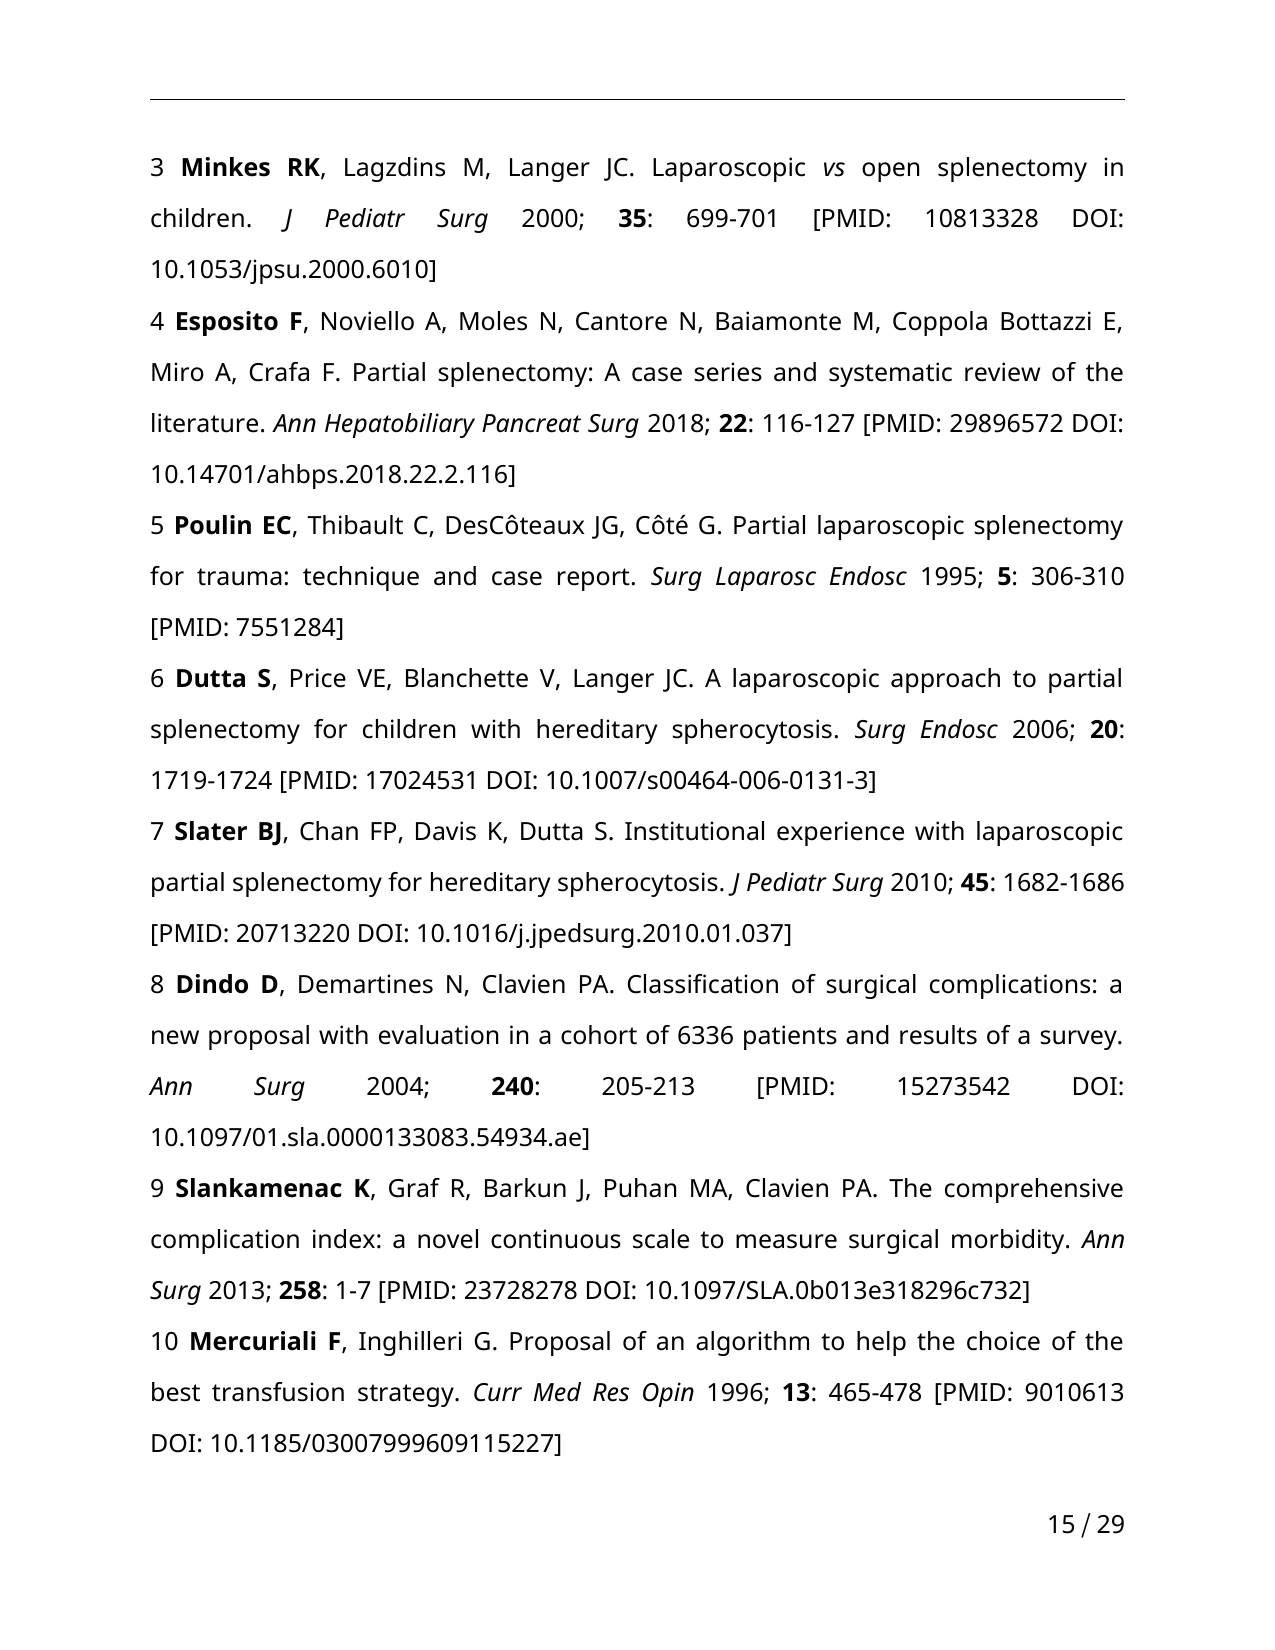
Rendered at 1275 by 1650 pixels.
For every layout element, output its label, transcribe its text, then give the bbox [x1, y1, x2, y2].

text 5 Poulin EC, Thibault C, DesCôteaux JG, Côté G. Partial laparoscopic splenectomy for trauma: technique and case report. Surg Laparosc Endosc 1995; 5: 306-310 [PMID: 7551284] [150, 507, 1125, 643]
text 4 Esposito F, Noviello A, Moles N, Cantore N, Baiamonte M, Coppola Bottazzi E, Miro A, Crafa F. Partial splenectomy: A case series and systematic review of the literature. Ann Hepatobiliary Pancreat Surg 2018; 22: 116-127 [PMID: 29896572 DOI: 10.14701/ahbps.2018.22.2.116] [150, 303, 1125, 490]
text 7 Slater BJ, Chan FP, Davis K, Dutta S. Institutional experience with laparoscopic partial splenectomy for hereditary spherocytosis. J Pediatr Surg 2010; 45: 1682-1686 [PMID: 20713220 DOI: 10.1016/j.jpedsurg.2010.01.037] [150, 813, 1125, 950]
text 6 Dutta S, Price VE, Blanchette V, Langer JC. A laparoscopic approach to partial splenectomy for children with hereditary spherocytosis. Surg Endosc 2006; 20: 1719-1724 [PMID: 17024531 DOI: 10.1007/s00464-006-0131-3] [150, 660, 1125, 797]
text 8 Dindo D, Demartines N, Clavien PA. Classification of surgical complications: a new proposal with evaluation in a cohort of 6336 patients and results of a survey. Ann Surg 2004; 240: 205-213 [PMID: 15273542 DOI: 10.1097/01.sla.0000133083.54934.ae] [150, 967, 1125, 1154]
text 3 Minkes RK, Lagzdins M, Langer JC. Laparoscopic vs open splenectomy in children. J Pediatr Surg 2000; 35: 699-701 [PMID: 10813328 DOI: 10.1053/jpsu.2000.6010] [150, 150, 1125, 286]
text 9 Slankamenac K, Graf R, Barkun J, Puhan MA, Clavien PA. The comprehensive complication index: a novel continuous scale to measure surgical morbidity. Ann Surg 2013; 258: 1-7 [PMID: 23728278 DOI: 10.1097/SLA.0b013e318296c732] [150, 1171, 1125, 1307]
text 10 Mercuriali F, Inghilleri G. Proposal of an algorithm to help the choice of the best transfusion strategy. Curr Med Res Opin 1996; 13: 465-478 [PMID: 9010613 DOI: 10.1185/03007999609115227] [150, 1324, 1125, 1460]
